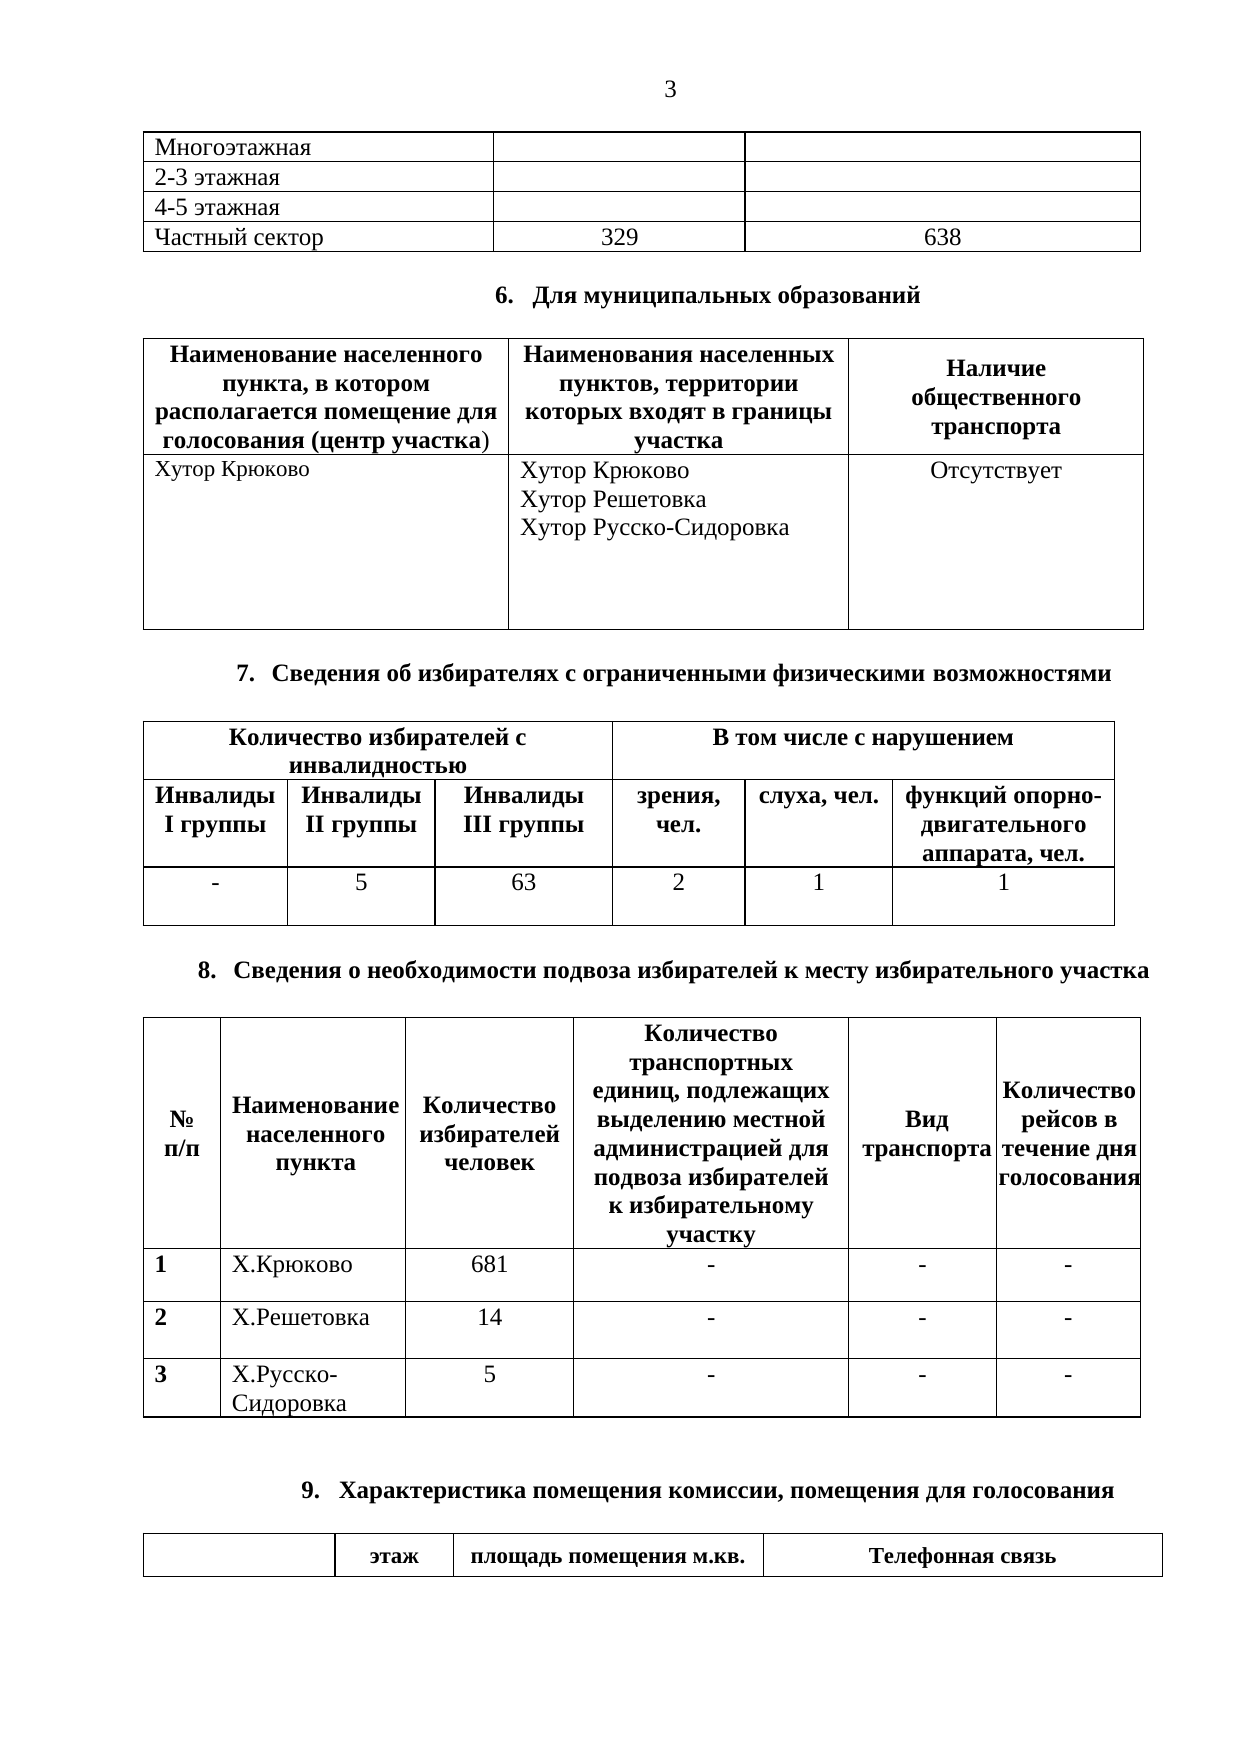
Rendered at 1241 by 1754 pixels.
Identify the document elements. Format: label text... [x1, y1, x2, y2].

table_cell 1 [893, 868, 1114, 925]
table_cell cлуха, чел. [746, 780, 892, 866]
table_header Телефонная связь [764, 1534, 1162, 1576]
list Характеристика помещения комиссии, помещения для голосования [240, 1475, 1175, 1504]
table_cell [494, 162, 744, 191]
table_cell - [997, 1359, 1140, 1416]
table_cell 2 [144, 1302, 220, 1358]
table_cell Х.Русско-Сидоровка [221, 1359, 405, 1416]
table_cell Многоэтажная [144, 133, 493, 161]
table_cell - [849, 1249, 996, 1301]
table_cell 63 [436, 868, 612, 925]
table_header Наименование населенного пункта [221, 1018, 405, 1248]
list Сведения о необходимости подвоза избирателей к месту избирательного участка [172, 955, 1175, 983]
table_header Количество рейсов в течение дня голосования [997, 1018, 1140, 1248]
table_cell 1 [746, 868, 892, 925]
table_cell Инвалиды I группы [144, 780, 287, 866]
table_cell Отсутствует [849, 455, 1143, 628]
table_cell Х.Решетовка [221, 1302, 405, 1358]
table_cell Хутор Крюково [144, 455, 508, 628]
table_cell - [997, 1249, 1140, 1301]
table_header Наименование населенного пункта, в котором располагается помещение для голосования (центр участка) [144, 339, 508, 454]
table_cell - [997, 1302, 1140, 1358]
table_cell - [849, 1359, 996, 1416]
table_header Количество избирателей человек [406, 1018, 573, 1248]
table_cell Хутор Крюково Хутор Решетовка Хутор Русско-Сидоровка [509, 455, 848, 628]
table_cell Инвалиды III группы [436, 780, 612, 866]
table_header [144, 1534, 334, 1576]
table_cell - [144, 868, 287, 925]
table_cell - [574, 1359, 848, 1416]
table_cell - [574, 1249, 848, 1301]
table_cell 4-5 этажная [144, 192, 493, 221]
table_cell - [849, 1302, 996, 1358]
table_cell 1 [144, 1249, 220, 1301]
list Сведения об избирателях с ограниченными физическими возможностями [172, 658, 1175, 687]
table_cell 2 [613, 868, 744, 925]
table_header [454, 1534, 763, 1576]
table_cell 2-3 этажная [144, 162, 493, 191]
table_cell - [574, 1302, 848, 1358]
table_cell 14 [406, 1302, 573, 1358]
table_header Наименования населенных пунктов, территории которых входят в границы участка [509, 339, 848, 454]
table_cell [746, 162, 1140, 191]
table_cell зрения, чел. [613, 780, 744, 866]
list Для муниципальных образований [240, 280, 1175, 309]
table_cell [494, 133, 744, 161]
table_cell Х.Крюково [221, 1249, 405, 1301]
table_cell Инвалиды II группы [288, 780, 434, 866]
table_cell Частный сектор [144, 222, 493, 251]
table_header Количество избирателей с инвалидностью [144, 722, 612, 779]
table_cell [746, 192, 1140, 221]
table_header В том числе с нарушением [613, 722, 1114, 779]
table_cell 5 [288, 868, 434, 925]
table_header Вид транспорта [849, 1018, 996, 1248]
table_cell [746, 133, 1140, 161]
table_cell 638 [746, 222, 1140, 251]
table_header Наличие общественного транспорта [849, 339, 1143, 454]
table_header № п/п [144, 1018, 220, 1248]
table_cell 5 [406, 1359, 573, 1416]
table_cell 329 [494, 222, 744, 251]
table_header Количество транспортных единиц, подлежащих выделению местной администрацией для подвоза избирателей к избирательному участку [574, 1018, 848, 1248]
table_cell функций опорно-двигательного аппарата, чел. [893, 780, 1114, 866]
table_cell [494, 192, 744, 221]
table_header этаж [336, 1534, 453, 1576]
table_cell 3 [144, 1359, 220, 1416]
table_cell 681 [406, 1249, 573, 1301]
